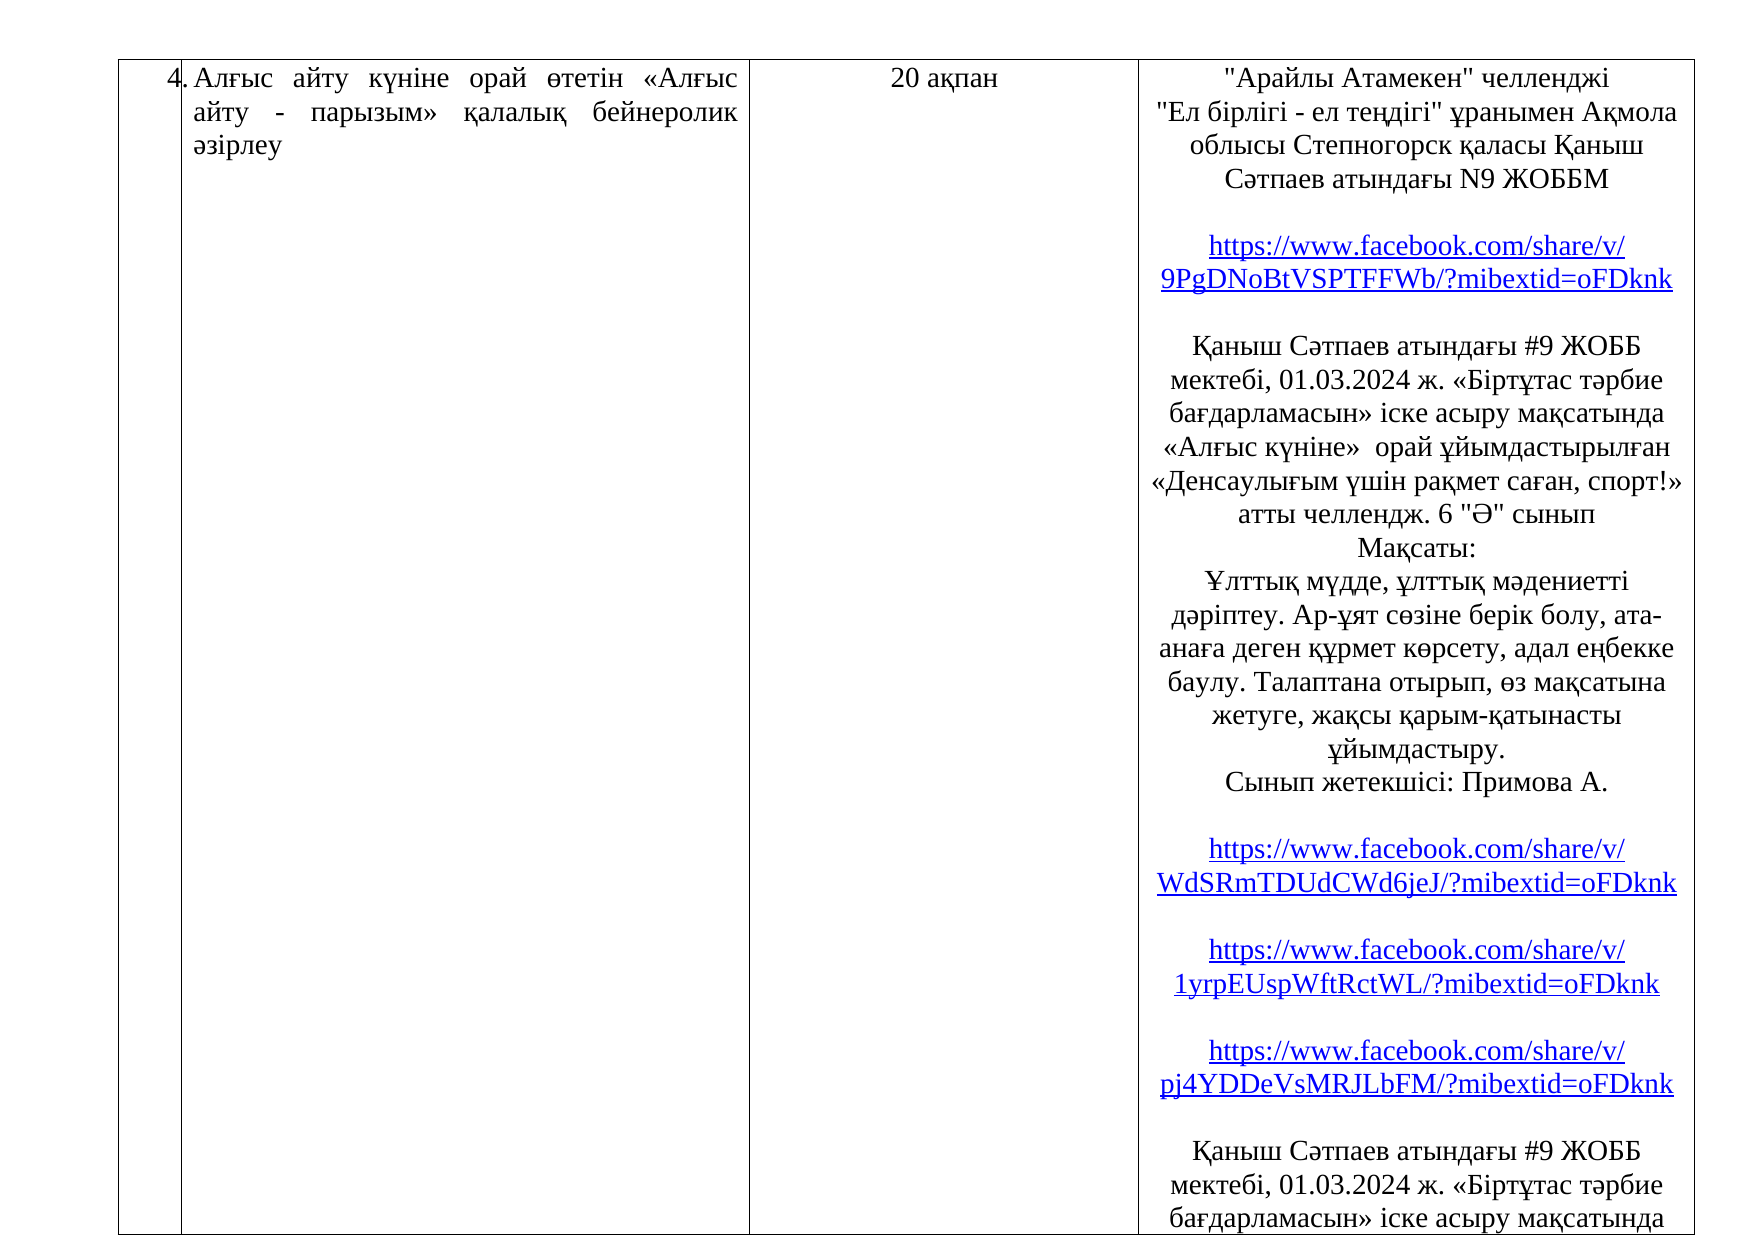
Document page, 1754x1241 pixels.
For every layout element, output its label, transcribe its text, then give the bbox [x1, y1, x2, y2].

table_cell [1139, 60, 1694, 1234]
table_cell 20 ақпан [750, 60, 1138, 1234]
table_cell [182, 60, 749, 1234]
table_cell [119, 60, 181, 1234]
